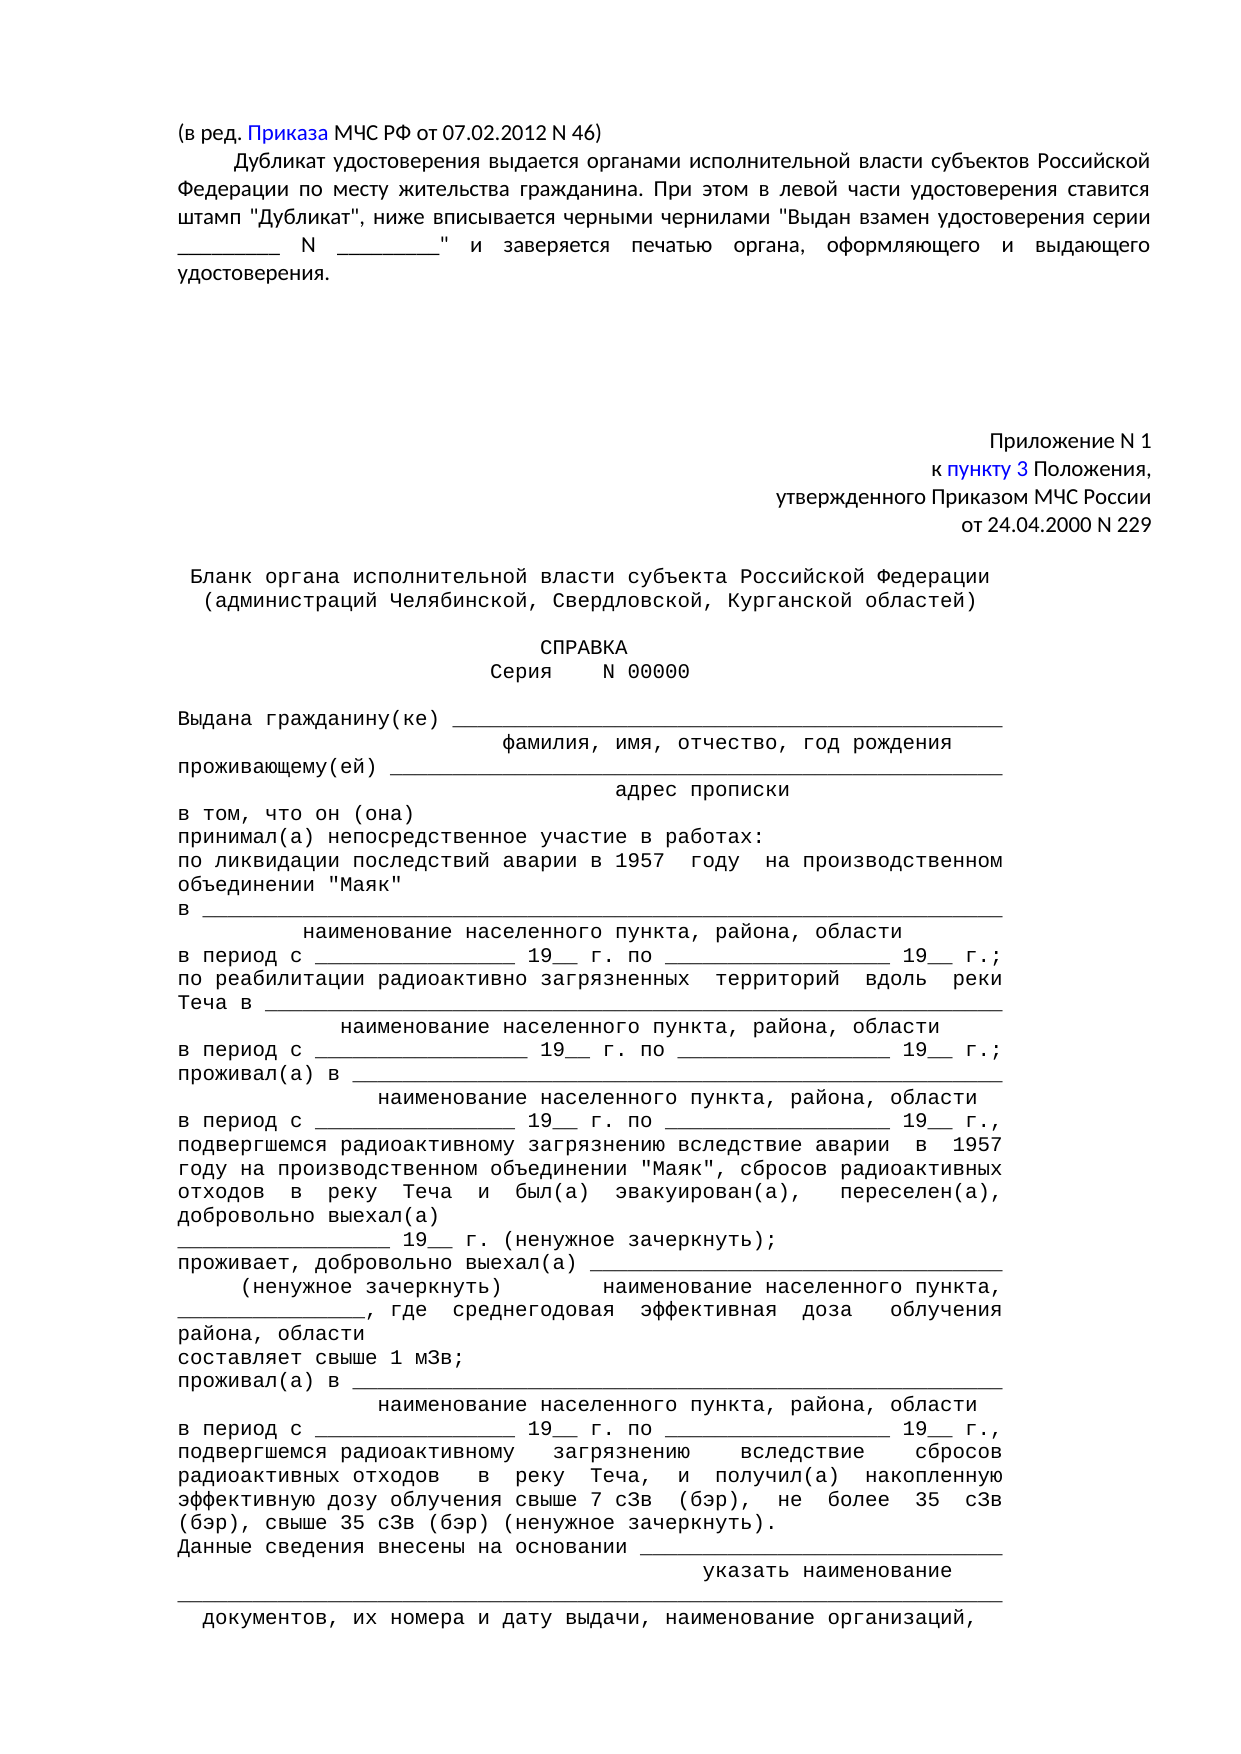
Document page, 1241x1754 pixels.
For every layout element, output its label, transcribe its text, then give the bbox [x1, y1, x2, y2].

text Дубликат удостоверения выдается органами исполнительной власти субъектов Российской Федерации по месту жительства гражданина. При этом в левой части удостоверения ставится штамп "Дубликат", ниже вписывается черными чернилами "Выдан взамен удостоверения серии _________ N _________" и заверяется печатью органа, оформляющего и выдающего удостоверения. [177, 146, 1152, 286]
text документов, их номера и дату выдачи, наименование организаций, [177, 1607, 1152, 1631]
text в период с ________________ 19__ г. по __________________ 19__ г., [177, 1110, 1152, 1134]
text в период с ________________ 19__ г. по __________________ 19__ г., [177, 1418, 1152, 1441]
text добровольно выехал(а) [177, 1205, 1152, 1228]
text _______________, где среднегодовая эффективная доза облучения [177, 1299, 1152, 1323]
text наименование населенного пункта, района, области [177, 1087, 1152, 1110]
text наименование населенного пункта, района, области [177, 1016, 1152, 1039]
text Приложение N 1 [177, 426, 1152, 454]
text отходов в реку Теча и был(а) эвакуирован(а), переселен(а), [177, 1181, 1152, 1205]
text подвергшемся радиоактивному загрязнению вследствие аварии в 1957 [177, 1134, 1152, 1158]
text _________________ 19__ г. (ненужное зачеркнуть); [177, 1228, 1152, 1252]
text составляет свыше 1 мЗв; [177, 1347, 1152, 1370]
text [177, 118, 1152, 146]
text района, области [177, 1323, 1152, 1347]
text СПРАВКА [177, 637, 1152, 661]
text (ненужное зачеркнуть) наименование населенного пункта, [177, 1276, 1152, 1299]
text по реабилитации радиоактивно загрязненных территорий вдоль реки [177, 968, 1152, 992]
text по ликвидации последствий аварии в 1957 году на производственном [177, 850, 1152, 874]
text от 24.04.2000 N 229 [177, 510, 1152, 538]
text Выдана гражданину(ке) ____________________________________________ [177, 708, 1152, 732]
text в период с ________________ 19__ г. по __________________ 19__ г.; [177, 945, 1152, 968]
text проживающему(ей) _________________________________________________ [177, 756, 1152, 779]
text Бланк органа исполнительной власти субъекта Российской Федерации [177, 566, 1152, 590]
text в ________________________________________________________________ [177, 897, 1152, 921]
text указать наименование [177, 1559, 1152, 1583]
text принимал(а) непосредственное участие в работах: [177, 827, 1152, 850]
text к пункту 3 Положения, [177, 454, 1152, 482]
text Данные сведения внесены на основании _____________________________ [177, 1536, 1152, 1559]
text адрес прописки [177, 779, 1152, 803]
text радиоактивных отходов в реку Теча, и получил(а) накопленную [177, 1465, 1152, 1489]
text эффективную дозу облучения свыше 7 сЗв (бэр), не более 35 сЗв [177, 1489, 1152, 1512]
text в период с _________________ 19__ г. по _________________ 19__ г.; [177, 1039, 1152, 1063]
text проживал(а) в ____________________________________________________ [177, 1370, 1152, 1394]
text Серия N 00000 [177, 661, 1152, 685]
text Теча в ___________________________________________________________ [177, 992, 1152, 1016]
text подвергшемся радиоактивному загрязнению вследствие сбросов [177, 1441, 1152, 1465]
text __________________________________________________________________ [177, 1583, 1152, 1607]
text проживал(а) в ____________________________________________________ [177, 1063, 1152, 1087]
text году на производственном объединении "Маяк", сбросов радиоактивных [177, 1158, 1152, 1181]
text (бэр), свыше 35 сЗв (бэр) (ненужное зачеркнуть). [177, 1512, 1152, 1536]
text утвержденного Приказом МЧС России [177, 482, 1152, 510]
text наименование населенного пункта, района, области [177, 921, 1152, 945]
text в том, что он (она) [177, 803, 1152, 827]
text наименование населенного пункта, района, области [177, 1394, 1152, 1418]
text фамилия, имя, отчество, год рождения [177, 732, 1152, 756]
text проживает, добровольно выехал(а) _________________________________ [177, 1252, 1152, 1276]
text объединении "Маяк" [177, 874, 1152, 897]
text (администраций Челябинской, Свердловской, Курганской областей) [177, 590, 1152, 614]
